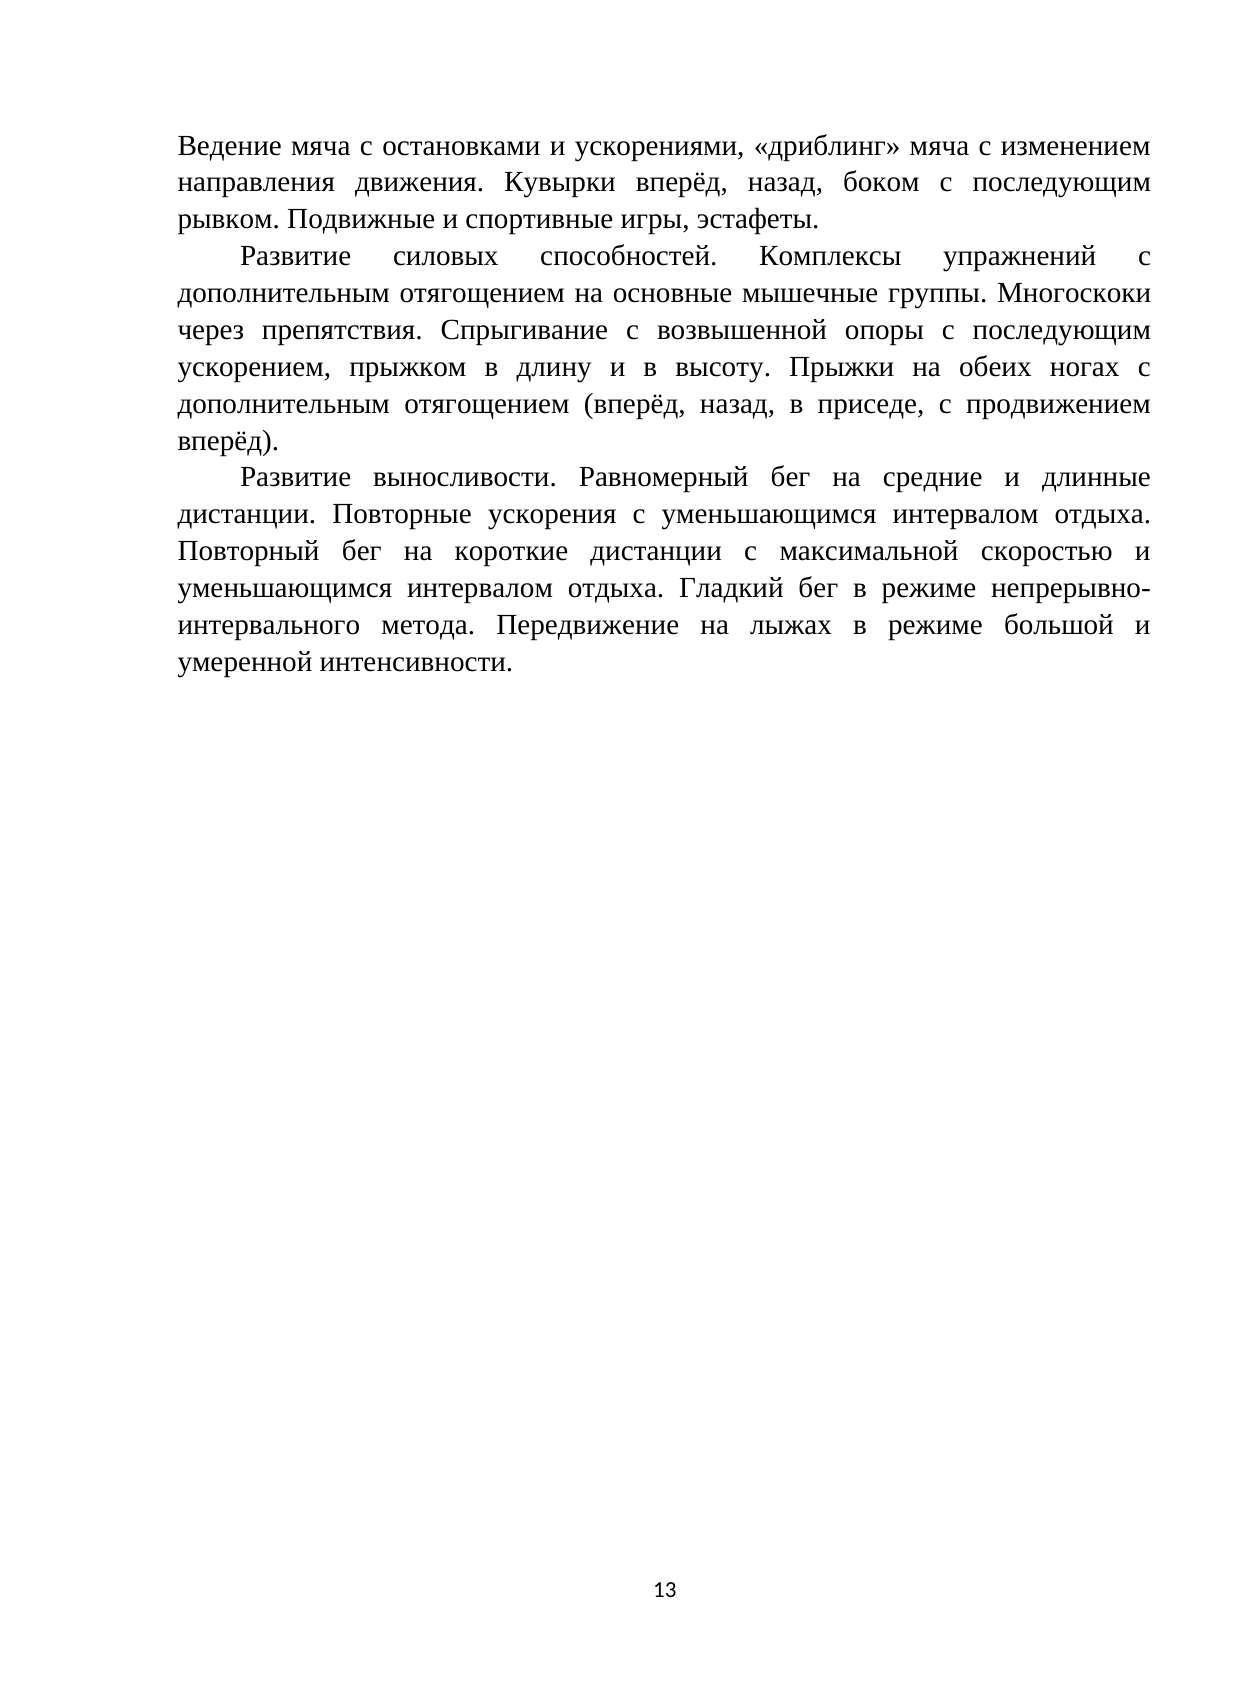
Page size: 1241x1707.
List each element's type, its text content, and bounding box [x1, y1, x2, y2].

text Развитие выносливости. Равномерный бег на средние и длинные дистанции. Повторные ускорения с уменьшающимся интервалом отдыха. Повторный бег на короткие дистанции с максимальной скоростью и уменьшающимся интервалом отдыха. Гладкий бег в режиме непрерывно-интервального метода. Передвижение на лыжах в режиме большой и умеренной интенсивности. [177, 459, 1152, 677]
text Развитие силовых способностей. Комплексы упражнений с дополнительным отягощением на основные мышечные группы. Многоскоки через препятствия. Спрыгивание с возвышенной опоры с последующим ускорением, прыжком в длину и в высоту. Прыжки на обеих ногах с дополнительным отягощением (вперёд, назад, в приседе, с продвижением вперёд). [177, 238, 1152, 456]
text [177, 128, 1152, 235]
